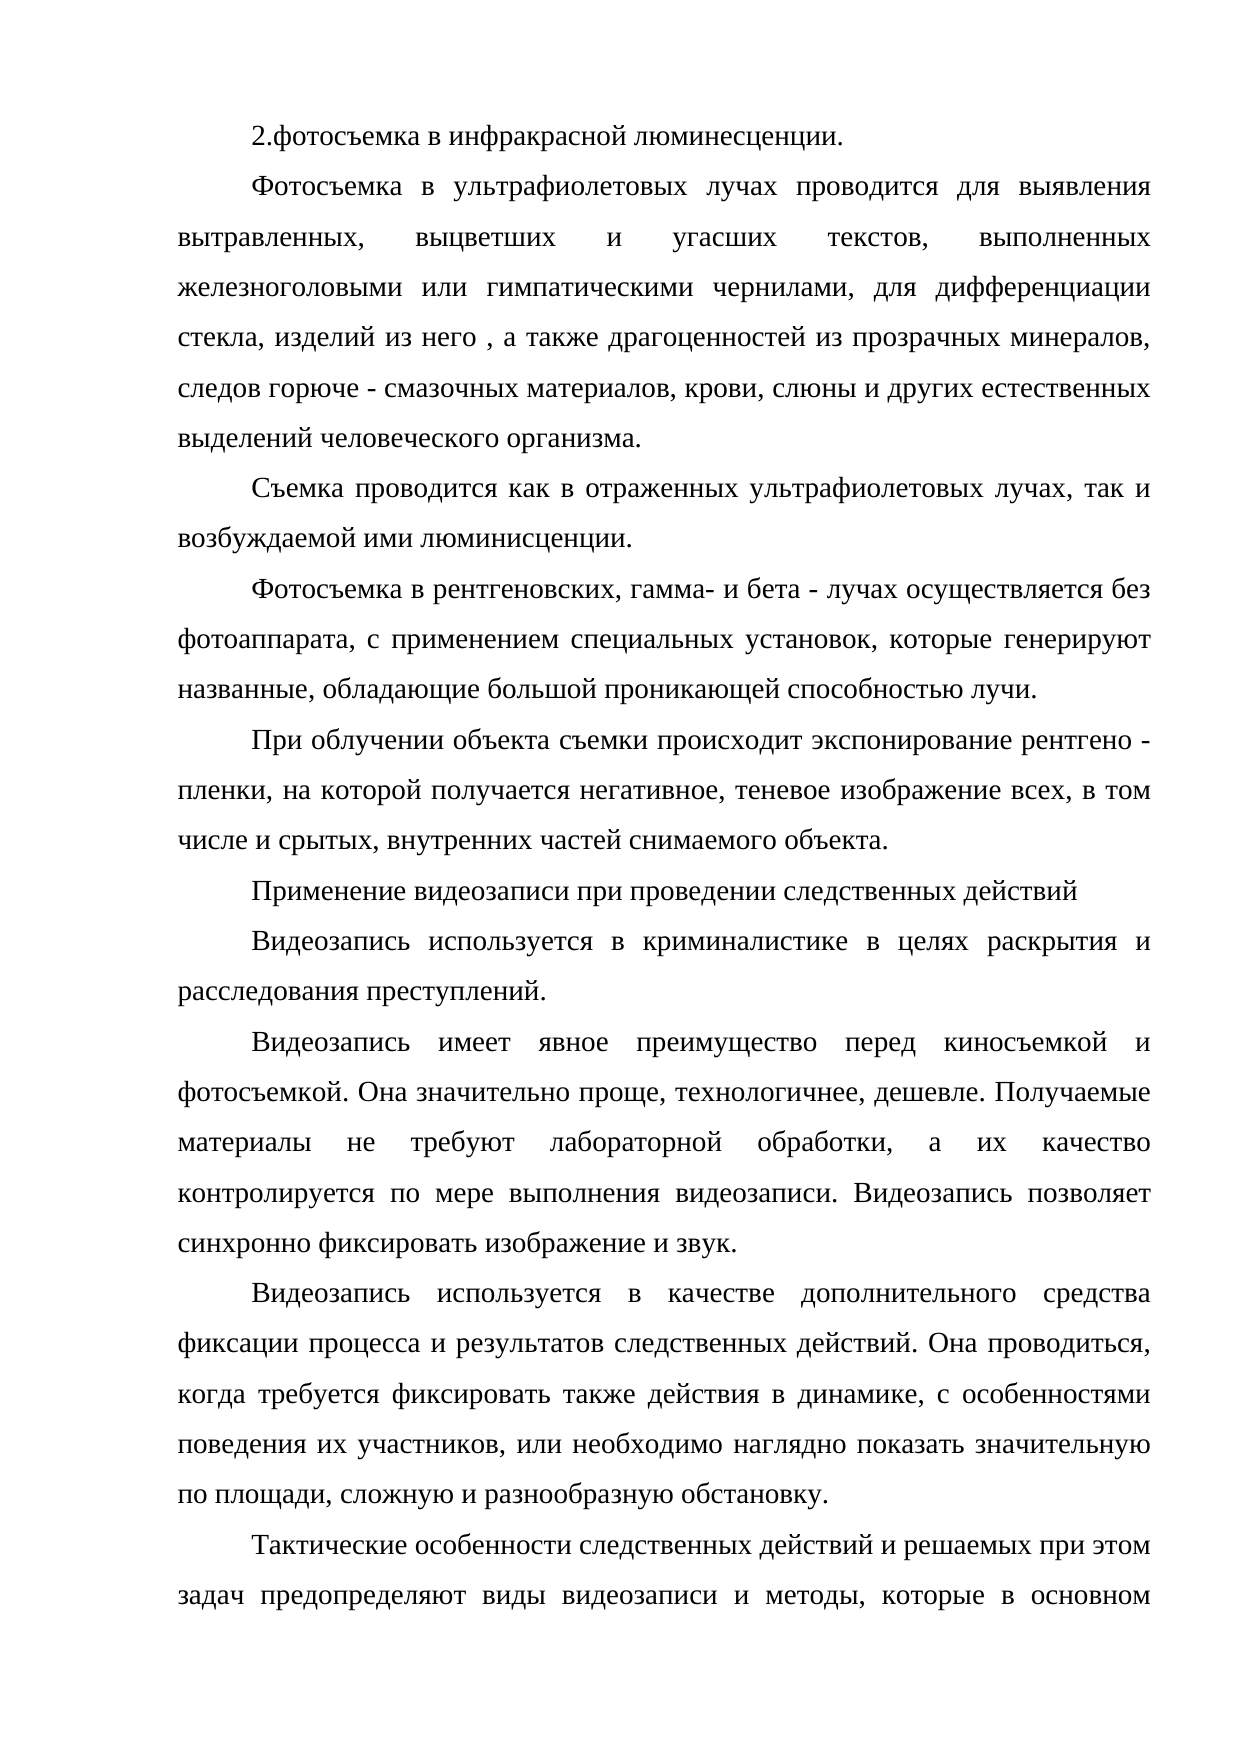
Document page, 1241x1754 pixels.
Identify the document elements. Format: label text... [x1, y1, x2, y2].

text Видеозапись имеет явное преимущество перед киносъемкой и фотосъемкой. Она значительно проще, технологичнее, дешевле. Получаемые материалы не требуют лабораторной обработки, а их качество контролируется по мере выполнения видеозаписи. Видеозапись позволяет синхронно фиксировать изображение и звук. [177, 1024, 1152, 1258]
text 2.фотосъемка в инфракрасной люминесценции. [177, 118, 1152, 152]
text Фотосъемка в рентгеновских, гамма- и бета - лучах осуществляется без фотоаппарата, с применением специальных установок, которые генерируют названные, обладающие большой проникающей способностью лучи. [177, 571, 1152, 705]
text Применение видеозаписи при проведении следственных действий [177, 873, 1152, 906]
text Видеозапись используется в качестве дополнительного средства фиксации процесса и результатов следственных действий. Она проводиться, когда требуется фиксировать также действия в динамике, с особенностями поведения их участников, или необходимо наглядно показать значительную по площади, сложную и разнообразную обстановку. [177, 1275, 1152, 1510]
text При облучении объекта съемки происходит экспонирование рентгено - пленки, на которой получается негативное, теневое изображение всех, в том числе и срытых, внутренних частей снимаемого объекта. [177, 722, 1152, 856]
text Съемка проводится как в отраженных ультрафиолетовых лучах, так и возбуждаемой ими люминисценции. [177, 470, 1152, 554]
text Фотосъемка в ультрафиолетовых лучах проводится для выявления вытравленных, выцветших и угасших текстов, выполненных железноголовыми или гимпатическими чернилами, для дифференциации стекла, изделий из него , а также драгоценностей из прозрачных минералов, следов горюче - смазочных материалов, крови, слюны и других естественных выделений человеческого организма. [177, 168, 1152, 453]
text Видеозапись используется в криминалистике в целях раскрытия и расследования преступлений. [177, 923, 1152, 1007]
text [177, 1527, 1152, 1611]
